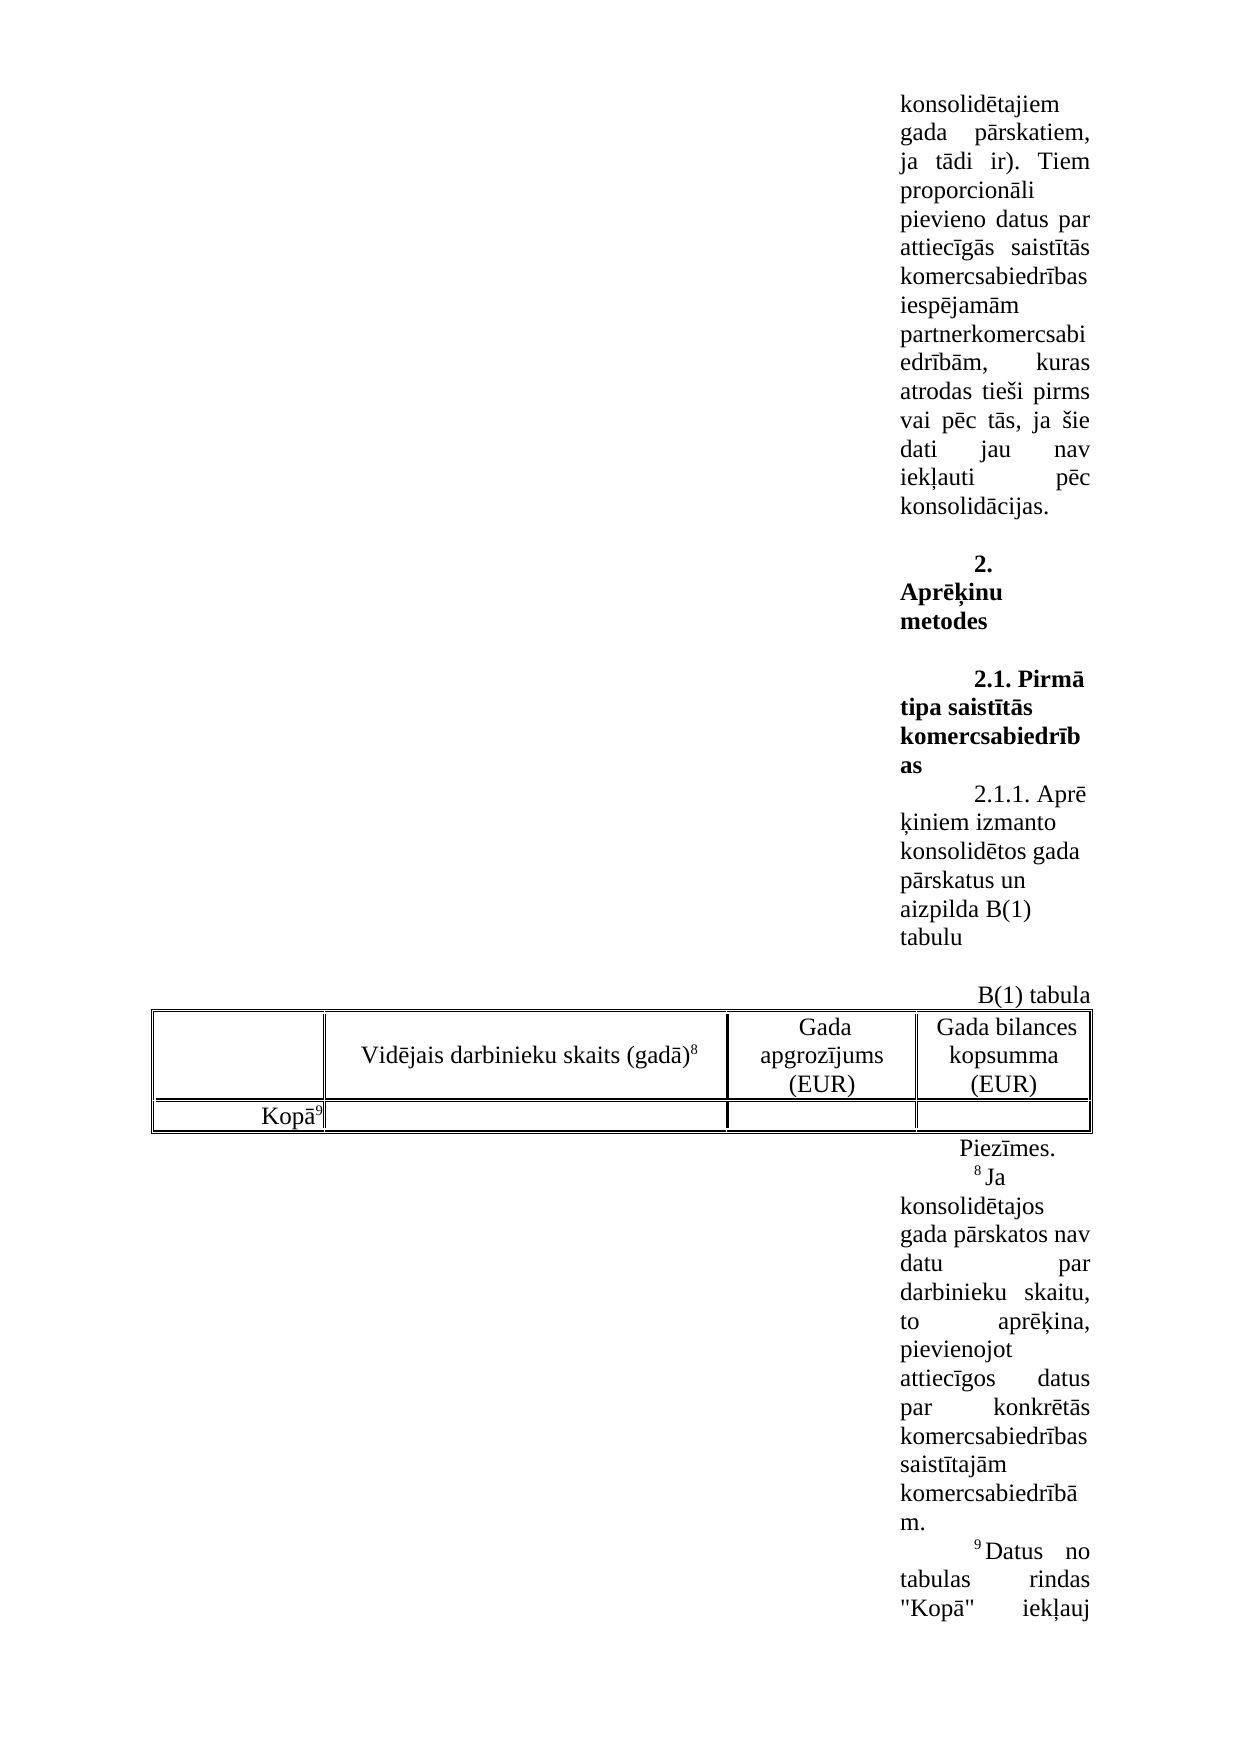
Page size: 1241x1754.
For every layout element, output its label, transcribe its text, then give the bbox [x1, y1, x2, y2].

text 8 Ja konsolidētajos gada pārskatos nav datu par darbinieku skaitu, to aprēķina, pievienojot attiecīgos datus par konkrētās komercsabiedrības saistītajām komercsabiedrībām. [900, 1162, 1090, 1536]
text Piezīmes. [900, 1134, 1090, 1162]
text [900, 89, 1090, 520]
table_cell [727, 1102, 917, 1130]
table_cell [325, 1102, 727, 1130]
table_cell Kopā9 [154, 1098, 325, 1130]
table_header Gada apgrozījums (EUR) [727, 1012, 917, 1098]
text 2.1. Pirmā tipa saistītās komercsabiedrības [900, 664, 1090, 779]
table_header [154, 1012, 325, 1098]
text B(1) tabula [150, 980, 1090, 1009]
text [900, 1536, 1090, 1622]
text 2.1.1. Aprēķiniem izmanto konsolidētos gada pārskatus un aizpilda B(1) tabulu [900, 779, 1090, 951]
table_cell [917, 1098, 1090, 1130]
table_header Gada bilances kopsumma (EUR) [917, 1012, 1089, 1098]
text 2. Aprēķinu metodes [900, 549, 1090, 635]
table_header Vidējais darbinieku skaits (gadā)8 [325, 1010, 727, 1098]
